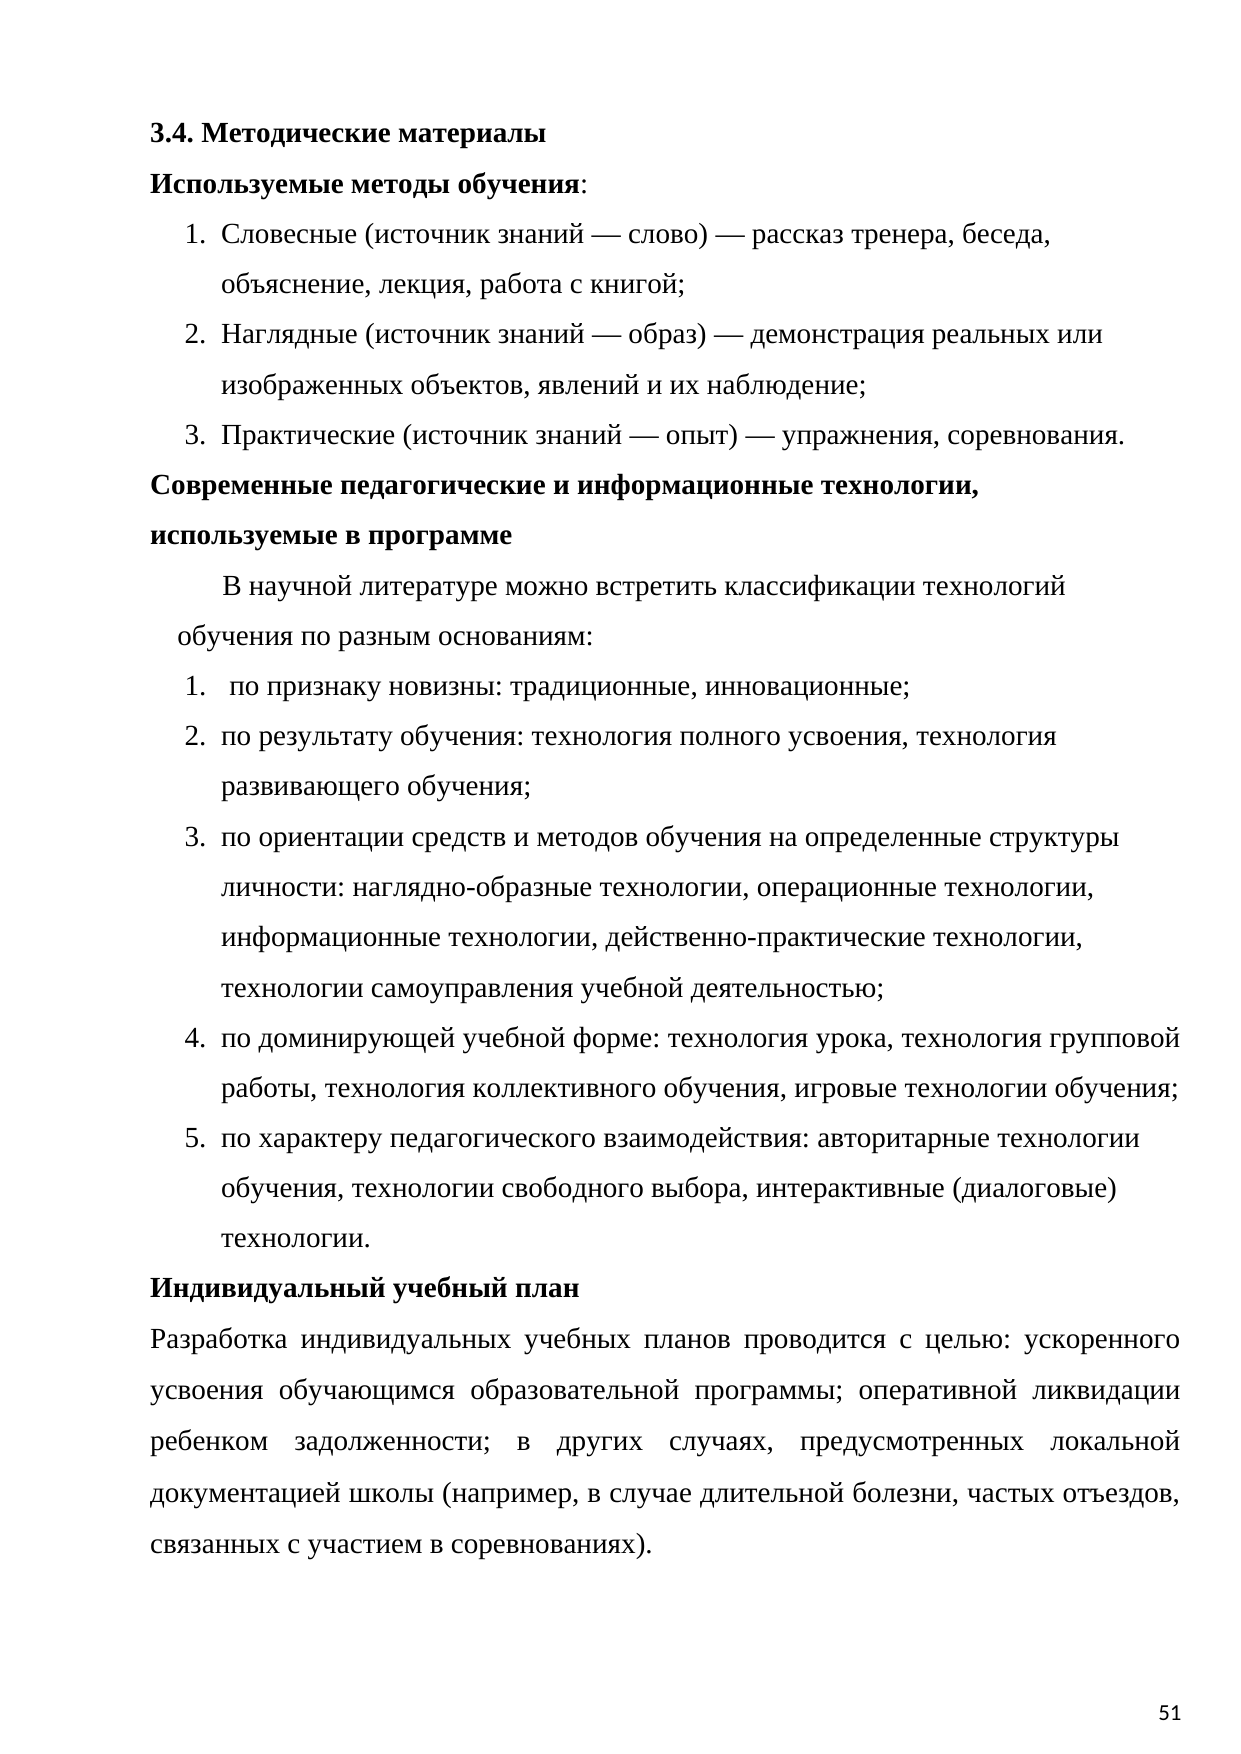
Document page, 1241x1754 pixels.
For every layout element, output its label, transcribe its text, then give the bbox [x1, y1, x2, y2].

text 3.4. Методические материалы [150, 115, 1181, 149]
list по результату обучения: технология полного усвоения, технология развивающего обучения; [184, 718, 1058, 802]
list научной литературе можно встретить классификации технологий обучения по разным основаниям: [177, 568, 1067, 652]
list Словесные (источник знаний — слово) — рассказ тренера, беседа, объяснение, лекция, работа с книгой; [184, 217, 1052, 300]
text используемые в программе [150, 517, 1181, 551]
list по доминирующей учебной форме: технология урока, технология групповой работы, технология коллективного обучения, игровые технологии обучения; [184, 1020, 1181, 1104]
text Современные педагогические и информационные технологии, [150, 467, 1181, 500]
text Индивидуальный учебный план [150, 1270, 1181, 1304]
list по признаку новизны: традиционные, инновационные; [184, 668, 1181, 702]
list Практические (источник знаний — опыт) — упражнения, соревнования. [184, 417, 1181, 451]
text Разработка индивидуальных учебных планов проводится с целью: ускоренного усвоения обучающимся образовательной программы; оперативной ликвидации ребенком задолженности; в других случаях, предусмотренных локальной документацией школы (например, в случае длительной болезни, частых отъездов, связанных с участием в соревнованиях). [150, 1321, 1181, 1559]
list по характеру педагогического взаимодействия: авторитарные технологии обучения, технологии свободного выбора, интерактивные (диалоговые) технологии. [184, 1120, 1142, 1253]
list по ориентации средств и методов обучения на определенные структуры личности: наглядно-образные технологии, операционные технологии, информационные технологии, действенно-практические технологии, технологии самоуправления учебной деятельностью; [184, 819, 1121, 1003]
text Используемые методы обучения: [150, 166, 1181, 199]
list Наглядные (источник знаний — образ) — демонстрация реальных или изображенных объектов, явлений и их наблюдение; [184, 316, 1104, 400]
